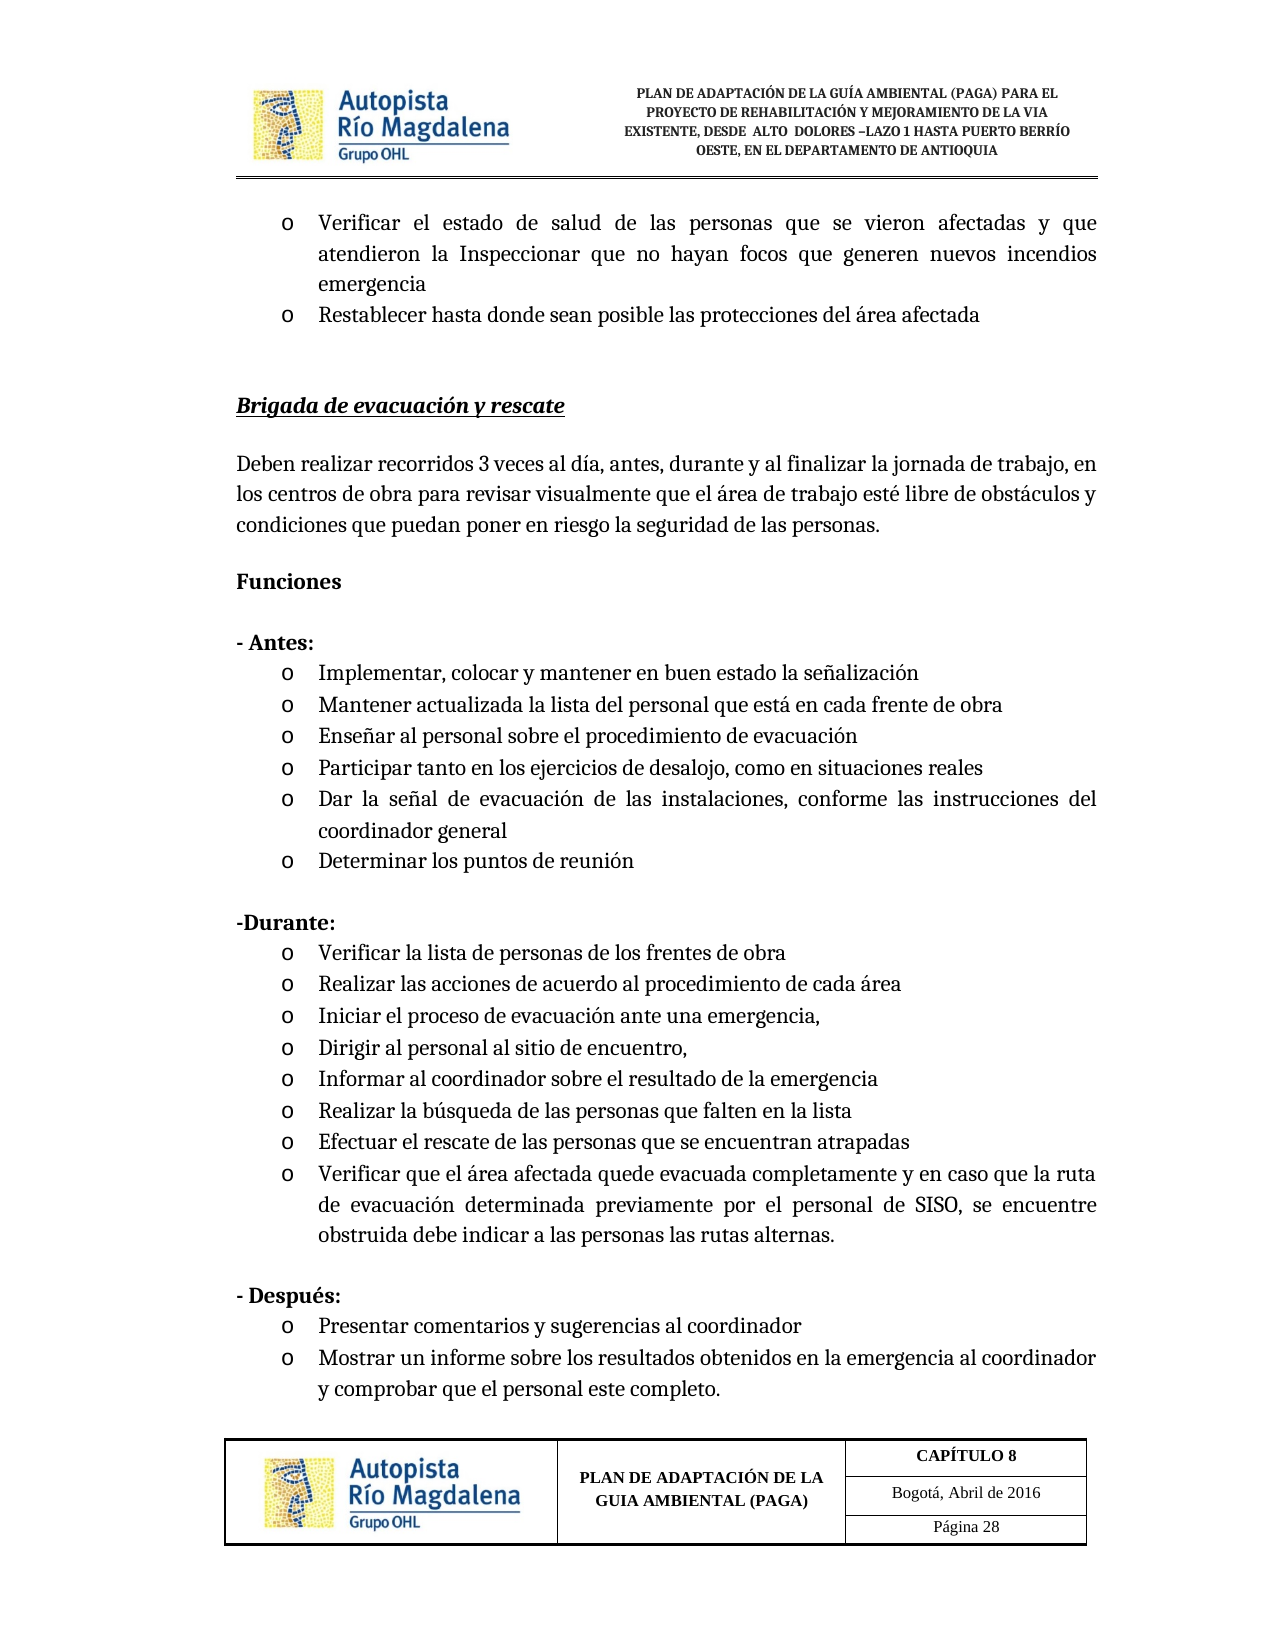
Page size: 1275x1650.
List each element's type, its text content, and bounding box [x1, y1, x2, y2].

text Realizar la búsqueda de las personas que falten en la lista [281, 1097, 1098, 1125]
text Verificar el estado de salud de las personas que se vieron afectadas y que atendieron la Inspeccionar que no hayan focos que generen nuevos incendios emergencia [281, 209, 1098, 297]
text Presentar comentarios y sugerencias al coordinador [281, 1313, 1098, 1340]
picture [258, 1441, 524, 1537]
text Verificar la lista de personas de los frentes de obra [281, 939, 1098, 967]
text Participar tanto en los ejercicios de desalojo, como en situaciones reales [281, 754, 1098, 782]
text Realizar las acciones de acuerdo al procedimiento de cada área [281, 971, 1098, 999]
text Deben realizar recorridos 3 veces al día, antes, durante y al finalizar la jornada de trabajo, en los centros de obra para revisar visualmente que el área de trabajo esté libre de obstáculos y condiciones que puedan poner en riesgo la seguridad de las personas. [236, 451, 1098, 538]
text Efectuar el rescate de las personas que se encuentran atrapadas [281, 1129, 1098, 1156]
text Determinar los puntos de reunión [281, 848, 1098, 875]
text Dirigir al personal al sitio de encuentro, [281, 1034, 1098, 1062]
text Mostrar un informe sobre los resultados obtenidos en la emergencia al coordinador y comprobar que el personal este completo. [281, 1344, 1098, 1402]
text Enseñar al personal sobre el procedimiento de evacuación [281, 723, 1098, 750]
text Informar al coordinador sobre el resultado de la emergencia [281, 1066, 1098, 1093]
text Restablecer hasta donde sean posible las protecciones del área afectada [281, 301, 1098, 329]
text - Antes: [236, 629, 1098, 656]
picture [247, 73, 514, 169]
text Dar la señal de evacuación de las instalaciones, conforme las instrucciones del coordinador general [281, 786, 1098, 844]
list Brigada de evacuación y rescate [236, 393, 1098, 420]
text -Durante: [236, 909, 1098, 936]
text Implementar, colocar y mantener en buen estado la señalización [281, 660, 1098, 687]
text Verificar que el área afectada quede evacuada completamente y en caso que la ruta de evacuación determinada previamente por el personal de SISO, se encuentre obstruida debe indicar a las personas las rutas alternas. [281, 1161, 1098, 1248]
text - Después: [236, 1282, 1098, 1309]
text Iniciar el proceso de evacuación ante una emergencia, [281, 1003, 1098, 1030]
text Mantener actualizada la lista del personal que está en cada frente de obra [281, 691, 1098, 719]
text Funciones [236, 569, 1098, 596]
